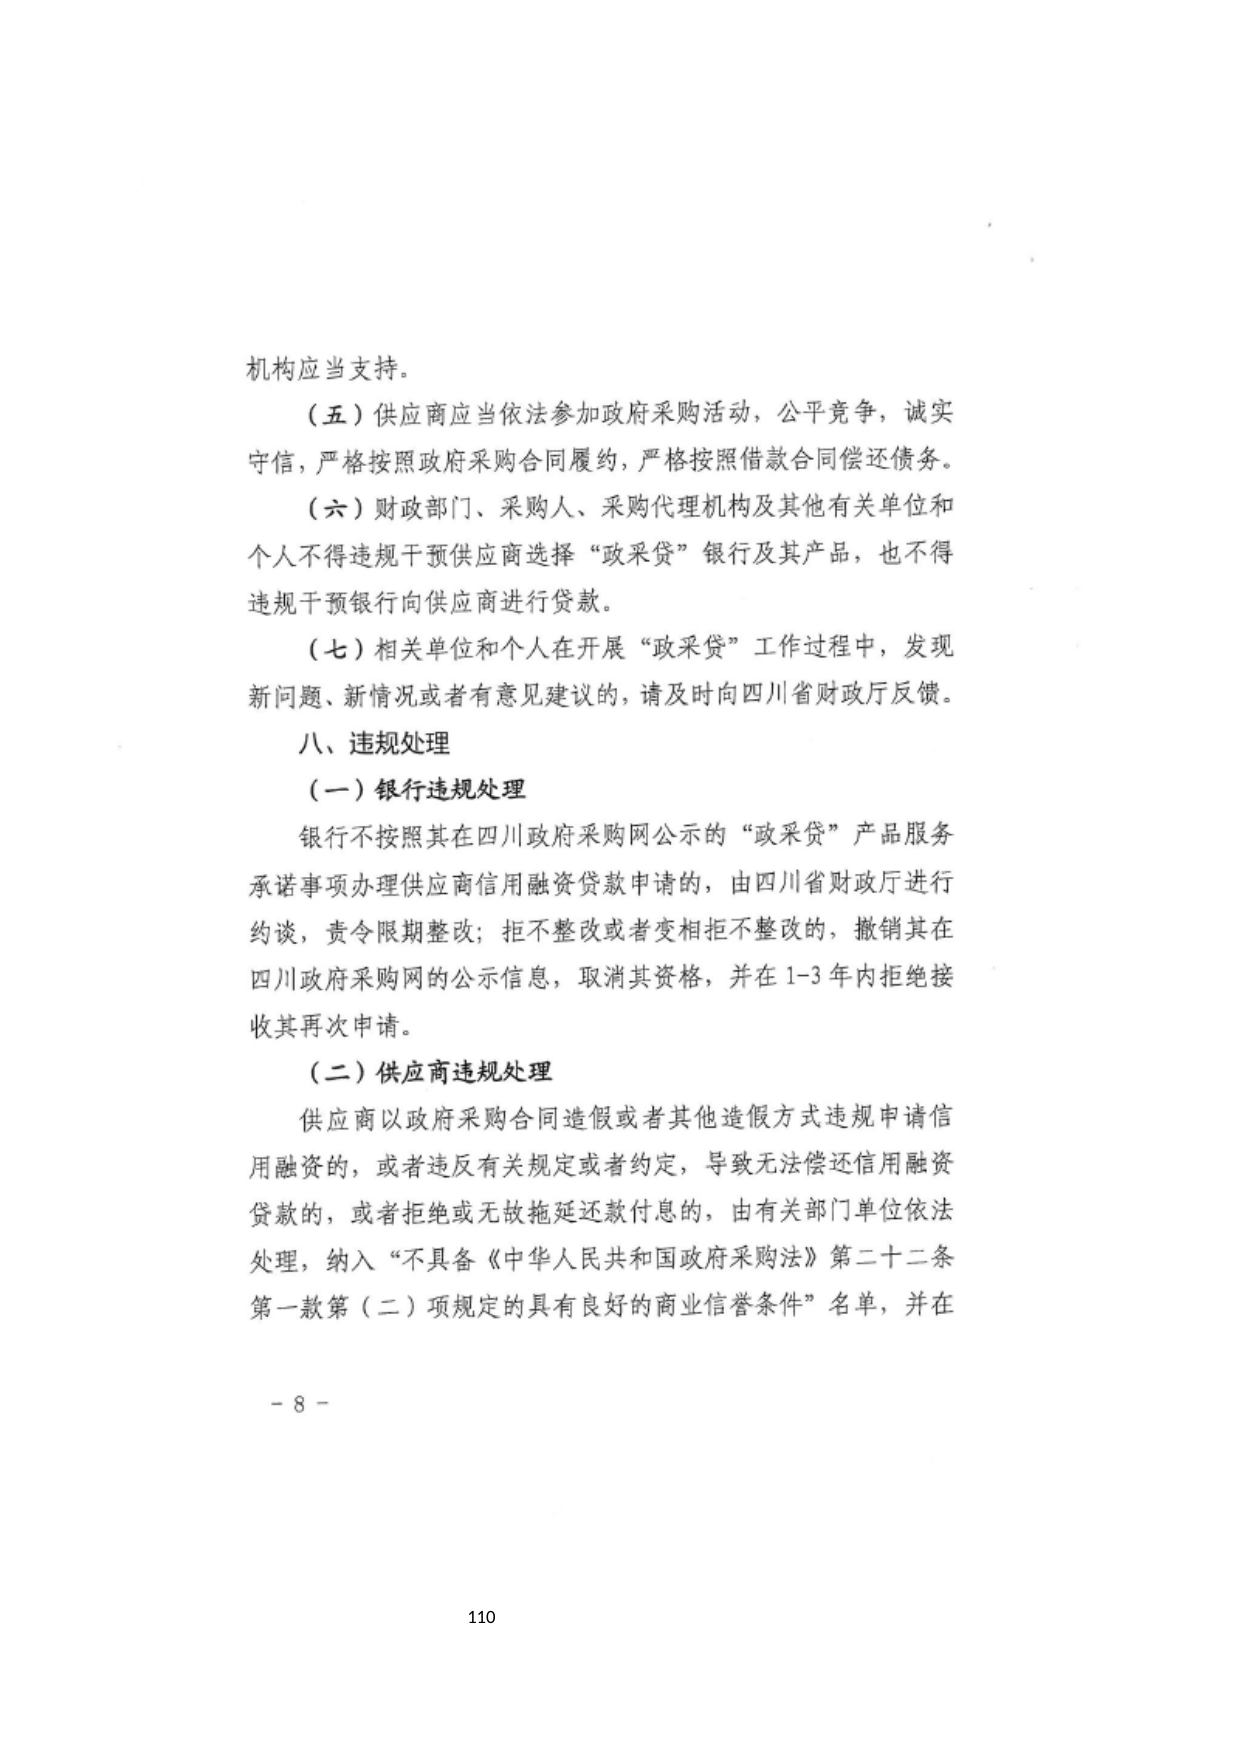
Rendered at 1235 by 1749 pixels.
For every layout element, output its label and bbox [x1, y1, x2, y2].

picture [112, 159, 1088, 1529]
